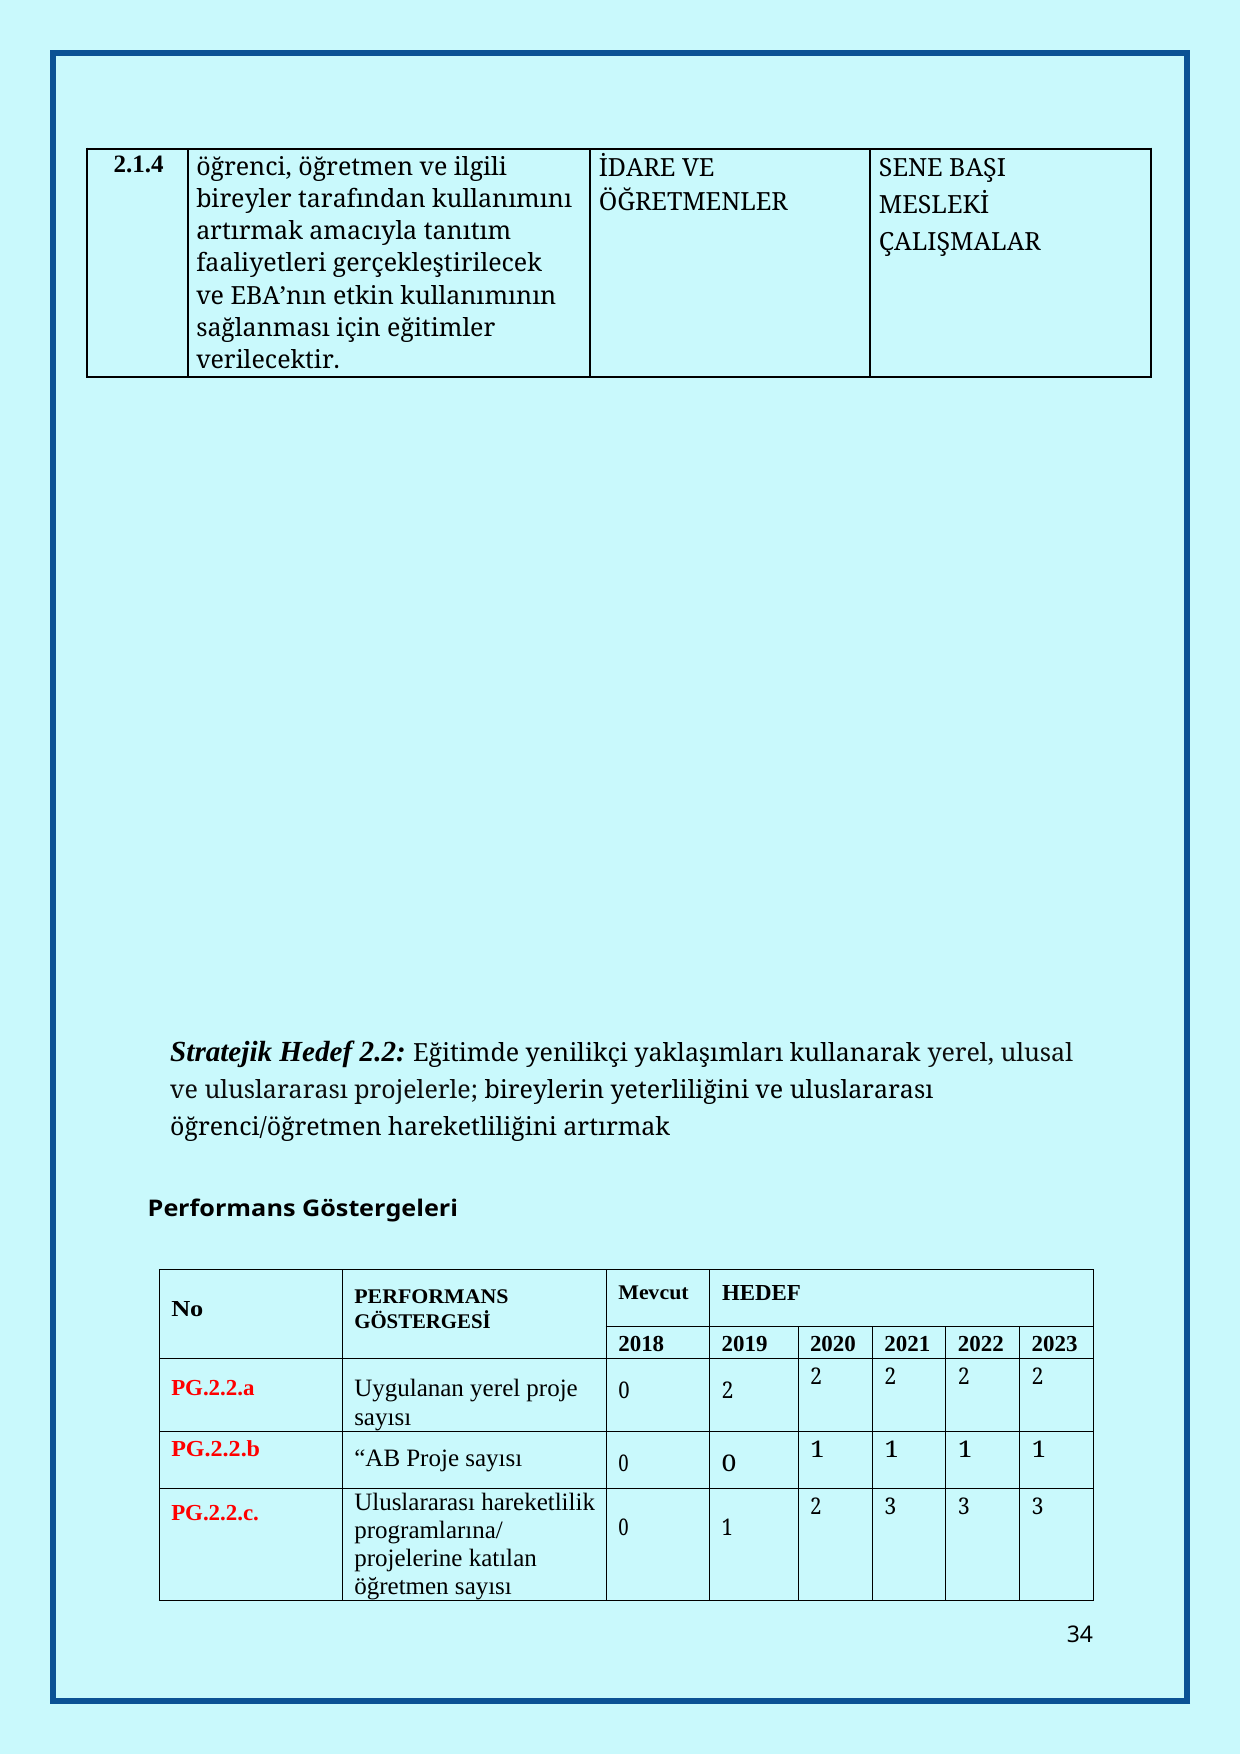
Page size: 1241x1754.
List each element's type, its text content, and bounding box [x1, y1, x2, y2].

table_cell 0 [607, 1432, 709, 1488]
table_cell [189, 150, 589, 376]
table_cell 2023 [1020, 1327, 1093, 1358]
table_cell Uluslararası hareketlilik programlarına/projelerine katılan öğretmen sayısı [343, 1489, 606, 1600]
table_cell 3 [1020, 1489, 1093, 1600]
table_cell PG.2.2.c. [160, 1489, 342, 1600]
table_cell 2018 [607, 1327, 709, 1358]
table_cell PG.2.2.b [160, 1432, 342, 1488]
table_cell PG.2.2.a [160, 1359, 342, 1431]
table_cell 2 [946, 1359, 1019, 1431]
table_cell 1 [946, 1432, 1019, 1488]
table_cell 3 [946, 1489, 1019, 1600]
table_cell 2 [799, 1359, 872, 1431]
table_cell 1 [799, 1432, 872, 1488]
table_header PERFORMANS GÖSTERGESİ [343, 1270, 606, 1358]
table_header No [160, 1270, 342, 1358]
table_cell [871, 150, 1150, 376]
table_cell 2019 [710, 1327, 798, 1358]
table_cell 2.1.4 [88, 150, 187, 376]
table_cell 2022 [946, 1327, 1019, 1358]
table_cell 3 [873, 1489, 945, 1600]
table_cell “AB Proje sayısı [343, 1432, 606, 1488]
text Performans Göstergeleri [147, 1192, 1093, 1224]
table_cell 2 [710, 1359, 798, 1431]
table_cell 1 [1020, 1432, 1093, 1488]
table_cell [591, 150, 869, 376]
table_cell 1 [710, 1489, 798, 1600]
table_cell 2020 [799, 1327, 872, 1358]
table_cell 2 [1020, 1359, 1093, 1431]
table_cell 0 [710, 1432, 798, 1488]
table_cell 2021 [873, 1327, 945, 1358]
table_header Mevcut [607, 1270, 709, 1326]
table_cell 2 [799, 1489, 872, 1600]
table_cell Uygulanan yerel proje sayısı [343, 1359, 606, 1431]
table_cell 1 [873, 1432, 945, 1488]
table_cell 0 [607, 1359, 709, 1431]
table_cell 2 [873, 1359, 945, 1431]
text Stratejik Hedef 2.2: Eğitimde yenilikçi yaklaşımları kullanarak yerel, ulusal ve uluslararası projelerle; bireylerin yeterliliğini ve uluslararası öğrenci/öğretmen hareketliliğini artırmak [170, 1034, 1093, 1143]
table_cell 0 [607, 1489, 709, 1600]
table_header HEDEF [710, 1270, 1093, 1326]
